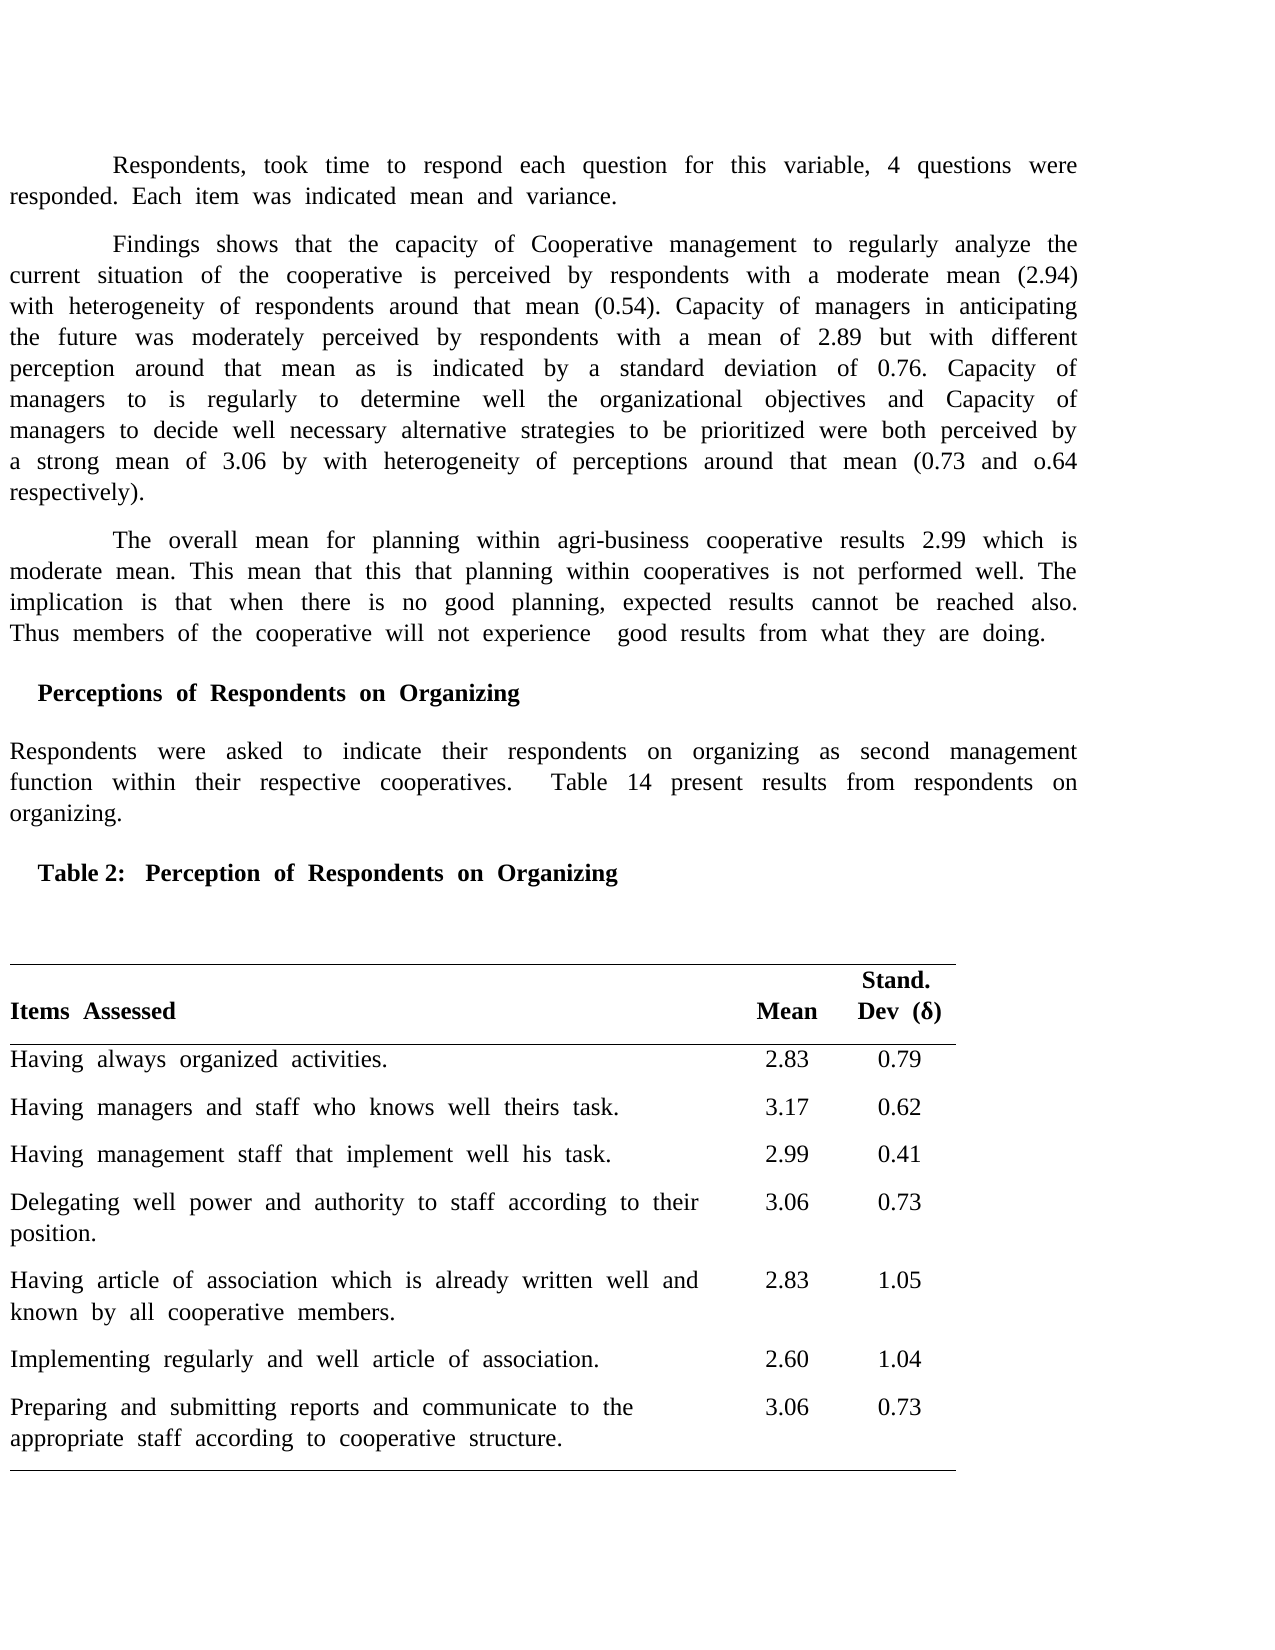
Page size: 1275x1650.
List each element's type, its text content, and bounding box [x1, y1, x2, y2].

table_cell Havingi articlei ofi associationi whichi isi alreadyi writteni welli andi knowni byi alli cooperativei members. [10, 1266, 731, 1344]
table_cell 0.73 [843, 1187, 956, 1266]
table_cell 1.05 [843, 1266, 956, 1344]
text Findingsi showsi thati thei capacityi ofi Cooperativei managementi toi regularlyi analyzei thei currenti situationi ofi thei cooperativei isi perceivedi byi respondentsi withi ai moderatei meani (2.94)i withi heterogeneityi ofi respondentsi aroundi thati meani (0.54).i Capacityi ofi managersi ini anticipatingi thei futurei wasi moderatelyi perceivedi byi respondentsi withi ai meani ofi 2.89i buti withi differenti perceptioni aroundi thati meani asi isi indicatedi byi ai standardi deviationi ofi 0.76.i Capacityi ofi managersi toi isi regularlyi toi determinei welli thei organizationali objectivesi andi Capacityi ofi managersi toi decidei welli necessaryi alternativei strategiesi toi bei prioritizedi werei bothi perceivedi byi ai strongi meani ofi 3.06i byi withi heterogeneityi ofi perceptionsi aroundi thati meani (0.73i andi o.64i respectively).i [9, 229, 1085, 506]
text Thei overalli meani fori planningi withini agri-businessi cooperativei resultsi 2.99i whichi isi moderatei mean.i Thisi meani thati thisi thati planningi withini cooperativesi isi noti performedi well.i Thei implicationi isi thati wheni therei isi noi goodi planning,i expectedi resultsi cannoti bei reachedi also.i Thusi membersi ofi thei cooperativei willi noti experiencei i goodi resultsi fromi whati theyi arei doing.i [9, 525, 1085, 647]
table_cell 0.79 [843, 1045, 956, 1092]
table_cell 2.60 [731, 1344, 843, 1392]
subtitle Perceptionsi ofi Respondentsi oni Organizingi [37, 678, 1087, 707]
text Respondents,i tooki timei toi respondi eachi questioni fori thisi variable,i 4i questionsi werei responded.i Eachi itemi wasi indicatedi meani andi variance.i [9, 150, 1085, 210]
table_cell 2.99 [731, 1140, 843, 1187]
table_cell Havingi alwaysi organizedi activities.i [10, 1045, 731, 1092]
table_cell 0.62 [843, 1092, 956, 1139]
subtitle Table 2: i Perceptioni ofi Respondentsi oni Organizingi [37, 858, 1087, 887]
text Respondentsi werei askedi toi indicatei theiri respondentsi oni organizingi asi secondi managementi functioni withini theiri respectivei cooperatives.i i Tablei 14i presenti resultsi fromi respondentsi oni organizing. [9, 736, 1085, 827]
table_cell Implementingi regularlyi andi welli articlei ofi association.i [10, 1344, 731, 1392]
table_cell Havingi managementi staffi thati implementi welli hisi task. [10, 1140, 731, 1187]
table_cell 3.17 [731, 1092, 843, 1139]
table_cell Havingi managersi andi staffi whoi knowsi welli theirsi task. [10, 1092, 731, 1139]
table_cell 3.06 [731, 1187, 843, 1266]
table_header Stand.i Devi (δ) [843, 965, 956, 1043]
table_cell 2.83 [731, 1266, 843, 1344]
table_cell Preparingi andi submittingi reportsi andi communicatei toi thei appropriatei staffi accordingi toi cooperativei structure. [10, 1392, 731, 1470]
table_cell 0.41 [843, 1140, 956, 1187]
table_cell 3.06 [731, 1392, 843, 1470]
table_cell Delegatingi welli poweri andi authorityi toi staffi accordingi toi theiri position.i [10, 1187, 731, 1266]
table_cell 2.83 [731, 1045, 843, 1092]
table_header Itemsi Assessed [10, 965, 731, 1043]
table_header Mean [731, 965, 843, 1043]
table_cell 0.73 [843, 1392, 956, 1470]
table_cell 1.04 [843, 1344, 956, 1392]
